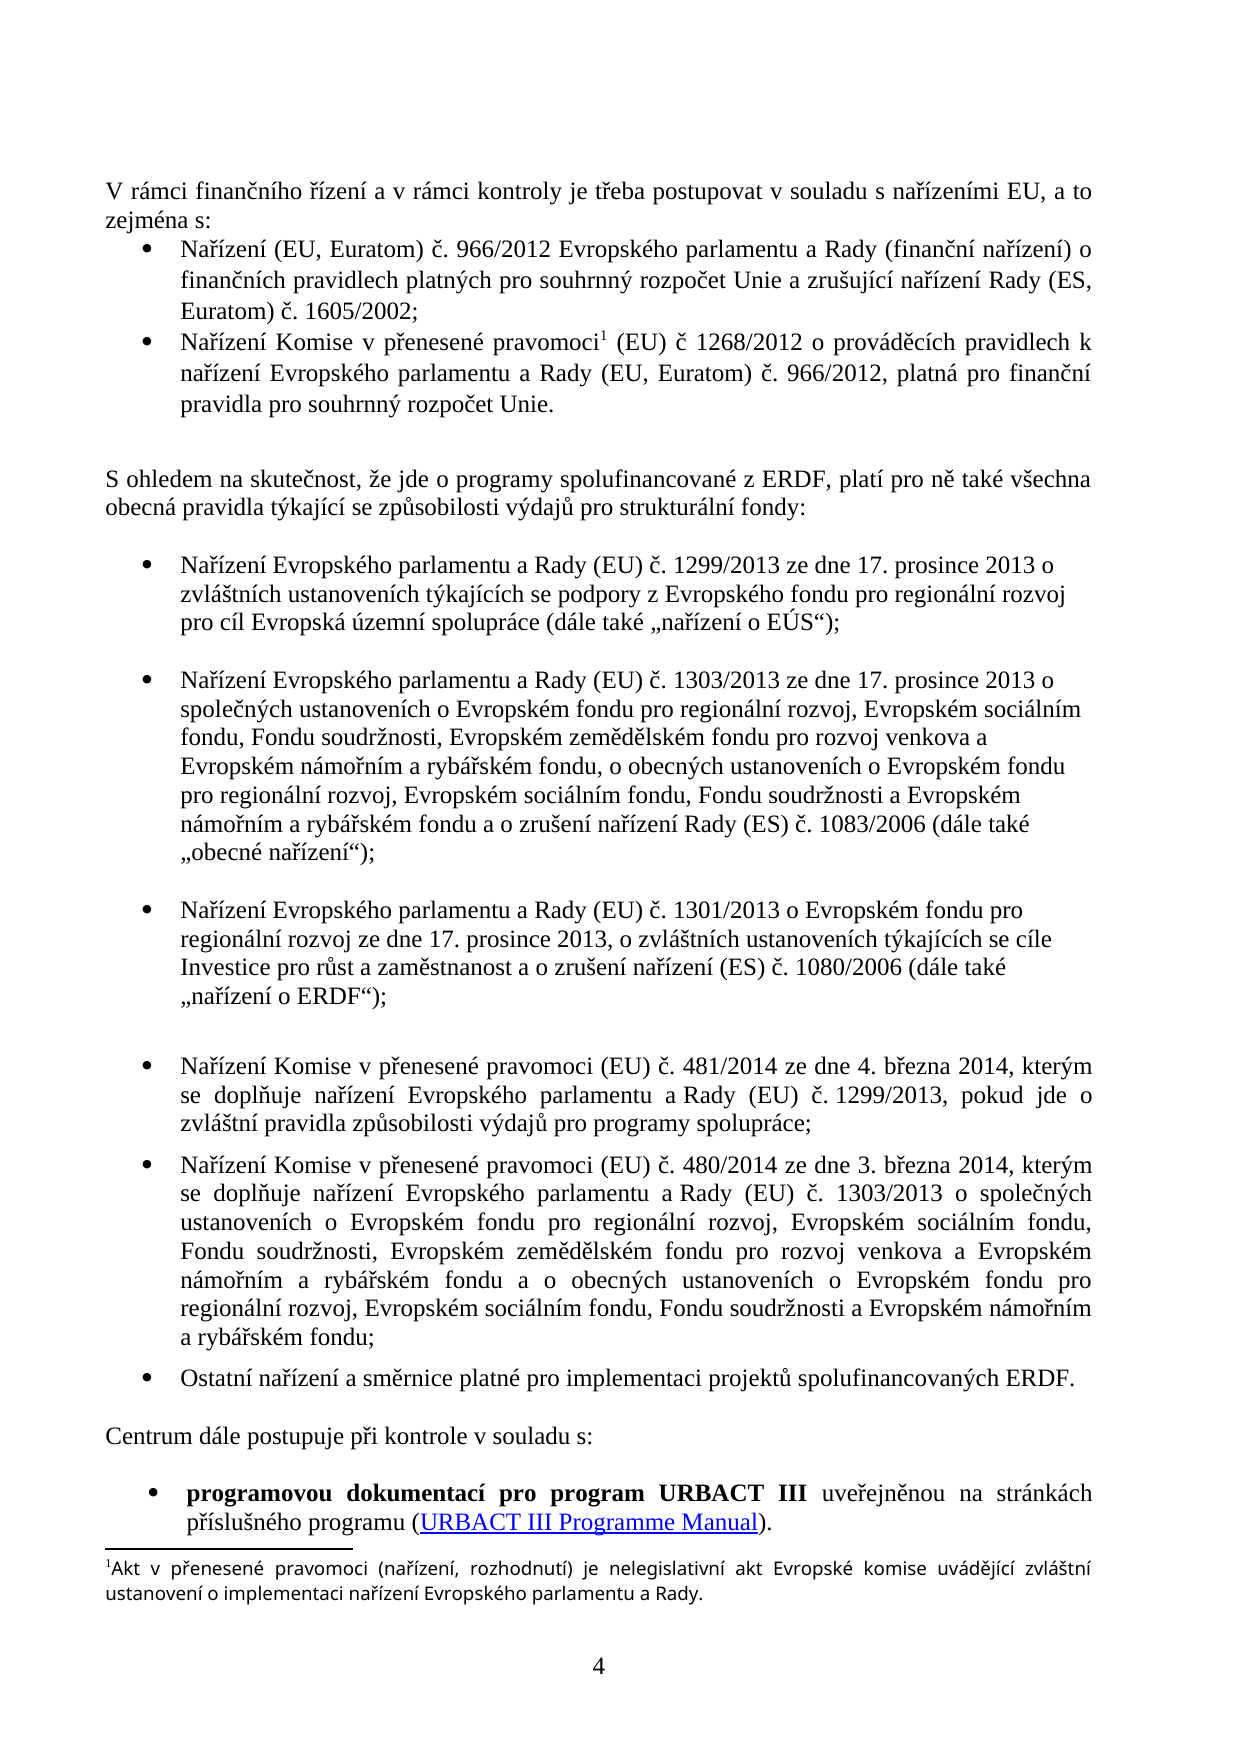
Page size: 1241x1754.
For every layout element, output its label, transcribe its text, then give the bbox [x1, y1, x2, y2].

list Nařízení Evropského parlamentu a Rady (EU) č. 1303/2013 ze dne 17. prosince 2013 o společných ustanoveních o Evropském fondu pro regionální rozvoj, Evropském sociálním fondu, Fondu soudržnosti, Evropském zemědělském fondu pro rozvoj venkova a Evropském námořním a rybářském fondu, o obecných ustanoveních o Evropském fondu pro regionální rozvoj, Evropském sociálním fondu, Fondu soudržnosti a Evropském námořním a rybářském fondu a o zrušení nařízení Rady (ES) č. 1083/2006 (dále také „obecné nařízení“); [143, 665, 1092, 866]
list Nařízení Evropského parlamentu a Rady (EU) č. 1299/2013 ze dne 17. prosince 2013 o zvláštních ustanoveních týkajících se podpory z Evropského fondu pro regionální rozvoj pro cíl Evropská územní spolupráce (dále také „nařízení o EÚS“); [143, 550, 1092, 636]
list Ostatní nařízení a směrnice platné pro implementaci projektů spolufinancovaných ERDF. [143, 1363, 1092, 1392]
list Nařízení Komise v přenesené pravomoci (EU) č. 480/2014 ze dne 3. března 2014, kterým se doplňuje nařízení Evropského parlamentu a Rady (EU) č. 1303/2013 o společných ustanoveních o Evropském fondu pro regionální rozvoj, Evropském sociálním fondu, Fondu soudržnosti, Evropském zemědělském fondu pro rozvoj venkova a Evropském námořním a rybářském fondu a o obecných ustanoveních o Evropském fondu pro regionální rozvoj, Evropském sociálním fondu, Fondu soudržnosti a Evropském námořním a rybářském fondu; [143, 1150, 1092, 1351]
text S ohledem na skutečnost, že jde o programy spolufinancované z ERDF, platí pro ně také všechna obecná pravidla týkající se způsobilosti výdajů pro strukturální fondy: [105, 464, 1092, 521]
list Nařízení (EU, Euratom) č. 966/2012 Evropského parlamentu a Rady (finanční nařízení) o finančních pravidlech platných pro souhrnný rozpočet Unie a zrušující nařízení Rady (ES, Euratom) č. 1605/2002; [143, 234, 1092, 325]
list programovou dokumentací pro program URBACT III uveřejněnou na stránkách příslušného programu (URBACT III Programme Manual). [149, 1478, 1092, 1536]
text Centrum dále postupuje při kontrole v souladu s: [105, 1421, 1092, 1450]
list Nařízení Komise v přenesené pravomoci (EU) č 1268/2012 o prováděcích pravidlech k nařízení Evropského parlamentu a Rady (EU, Euratom) č. 966/2012, platná pro finanční pravidla pro souhrnný rozpočet Unie. [143, 327, 1092, 418]
list Nařízení Evropského parlamentu a Rady (EU) č. 1301/2013 o Evropském fondu pro regionální rozvoj ze dne 17. prosince 2013, o zvláštních ustanoveních týkajících se cíle Investice pro růst a zaměstnanost a o zrušení nařízení (ES) č. 1080/2006 (dále také „nařízení o ERDF“); [143, 895, 1092, 1010]
text V rámci finančního řízení a v rámci kontroly je třeba postupovat v souladu s nařízeními EU, a to zejména s: [105, 176, 1092, 234]
list Nařízení Komise v přenesené pravomoci (EU) č. 481/2014 ze dne 4. března 2014, kterým se doplňuje nařízení Evropského parlamentu a Rady (EU) č. 1299/2013, pokud jde o zvláštní pravidla způsobilosti výdajů pro programy spolupráce; [143, 1051, 1092, 1137]
